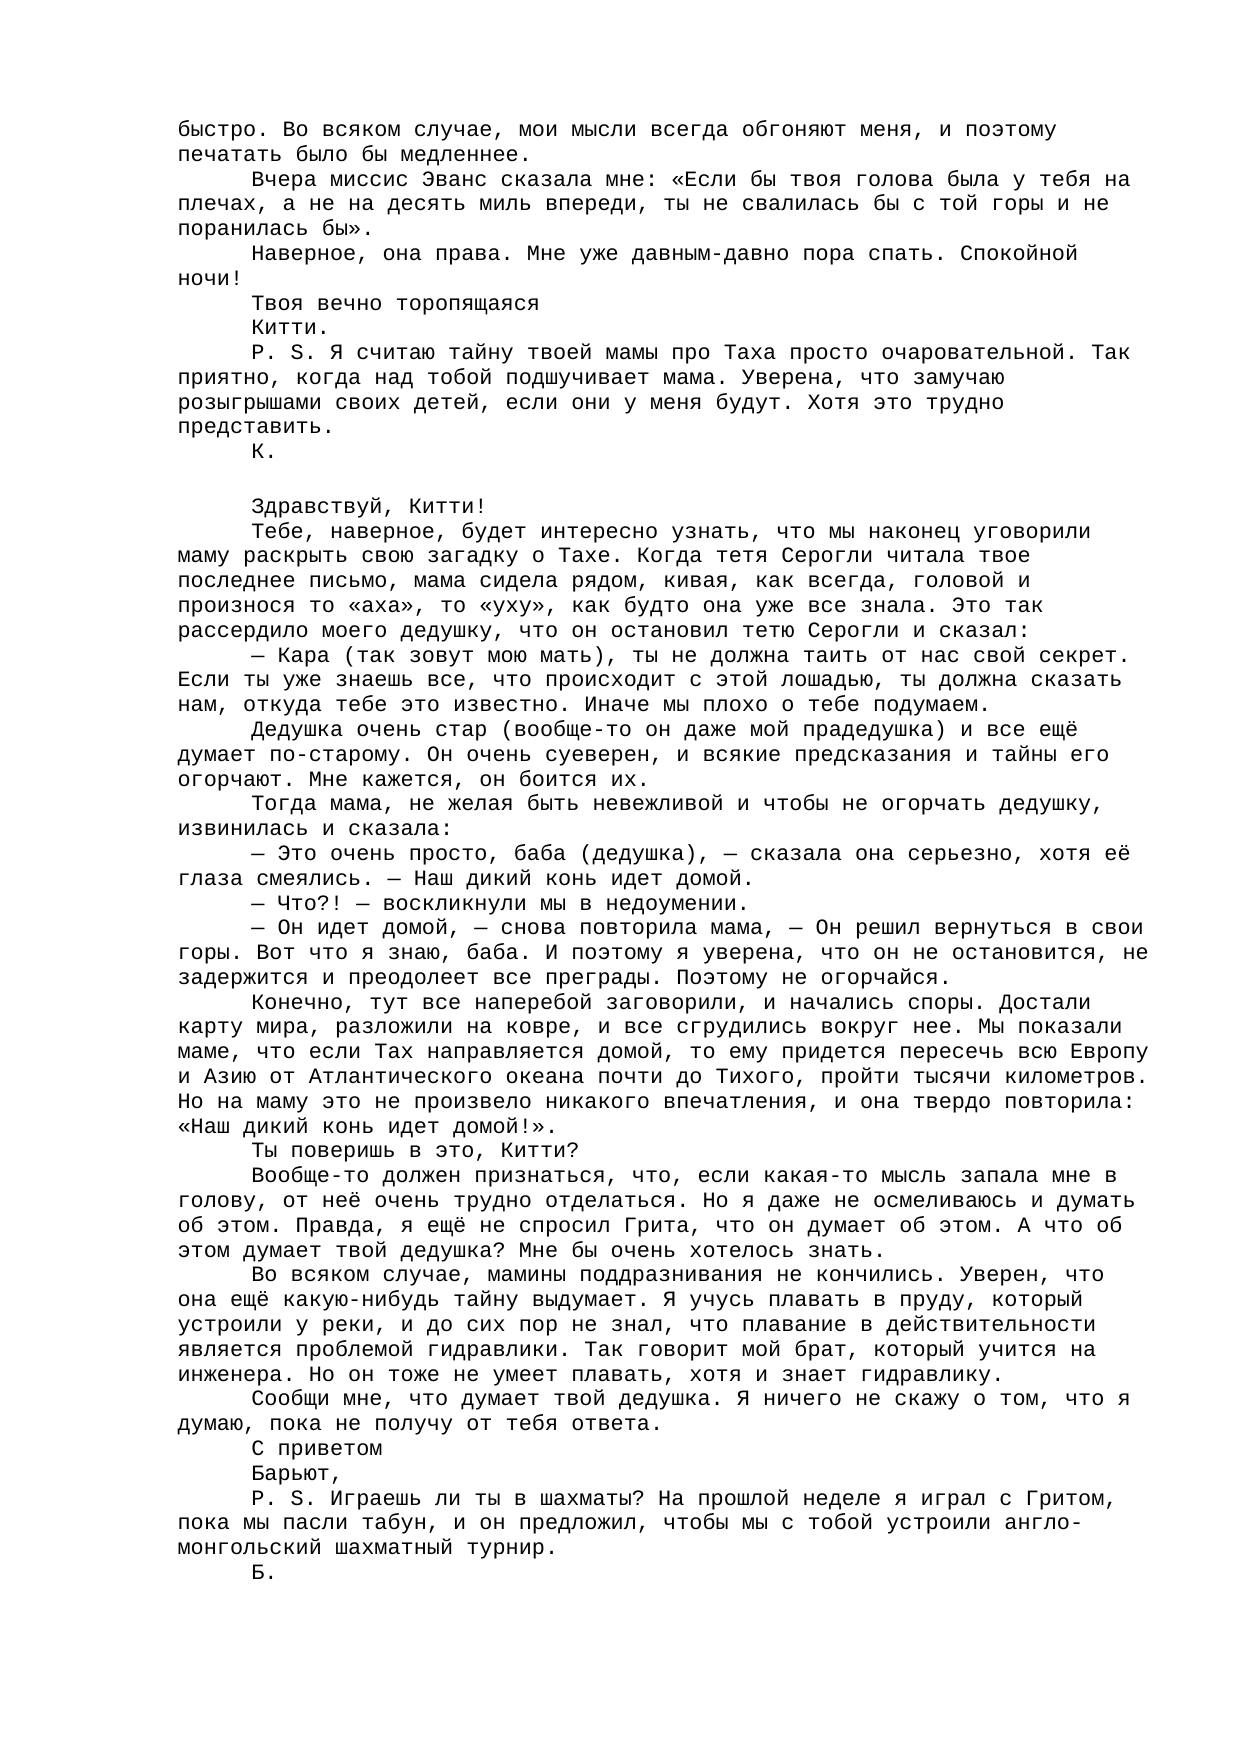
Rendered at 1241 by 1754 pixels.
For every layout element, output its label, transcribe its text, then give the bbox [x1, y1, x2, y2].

text Вообще-то должен признаться, что, если какая-то мысль запала мне в голову, от неё очень трудно отделаться. Но я даже не осмеливаюсь и думать об этом. Правда, я ещё не спросил Грита, что он думает об этом. А что об этом думает твой дедушка? Мне бы очень хотелось знать. [177, 1164, 1152, 1263]
text К. [177, 440, 1152, 465]
text С приветом [177, 1437, 1152, 1462]
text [177, 118, 1152, 168]
text Тогда мама, не желая быть невежливой и чтобы не огорчать дедушку, извинилась и сказала: [177, 792, 1152, 842]
text Ты поверишь в это, Китти? [177, 1139, 1152, 1164]
text — Кара (так зовут мою мать), ты не должна таить от нас свой секрет. Если ты уже знаешь все, что происходит с этой лошадью, ты должна сказать нам, откуда тебе это известно. Иначе мы плохо о тебе подумаем. [177, 644, 1152, 718]
text Во всяком случае, мамины поддразнивания не кончились. Уверен, что она ещё какую-нибудь тайну выдумает. Я учусь плавать в пруду, который устроили у реки, и до сих пор не знал, что плавание в действительности является проблемой гидравлики. Так говорит мой брат, который учится на инженера. Но он тоже не умеет плавать, хотя и знает гидравлику. [177, 1263, 1152, 1387]
text Здравствуй, Китти! [177, 495, 1152, 520]
text Б. [177, 1561, 1152, 1586]
text P. S. Я считаю тайну твоей мамы про Таха просто очаровательной. Так приятно, когда над тобой подшучивает мама. Уверена, что замучаю розыгрышами своих детей, если они у меня будут. Хотя это трудно представить. [177, 341, 1152, 440]
text Твоя вечно торопящаяся [177, 292, 1152, 316]
text — Это очень просто, баба (дедушка), — сказала она серьезно, хотя её глаза смеялись. — Наш дикий конь идет домой. [177, 842, 1152, 892]
text Барьют, [177, 1462, 1152, 1487]
text Сообщи мне, что думает твой дедушка. Я ничего не скажу о том, что я думаю, пока не получу от тебя ответа. [177, 1387, 1152, 1437]
text Тебе, наверное, будет интересно узнать, что мы наконец уговорили маму раскрыть свою загадку о Тахе. Когда тетя Серогли читала твое последнее письмо, мама сидела рядом, кивая, как всегда, головой и произнося то «аха», то «уху», как будто она уже все знала. Это так рассердило моего дедушку, что он остановил тетю Серогли и сказал: [177, 520, 1152, 644]
text Конечно, тут все наперебой заговорили, и начались споры. Достали карту мира, разложили на ковре, и все сгрудились вокруг нее. Мы показали маме, что если Tax направляется домой, то ему придется пересечь всю Европу и Азию от Атлантического океана почти до Тихого, пройти тысячи километров. Но на маму это не произвело никакого впечатления, и она твердо повторила: «Наш дикий конь идет домой!». [177, 991, 1152, 1139]
text — Что?! — воскликнули мы в недоумении. [177, 892, 1152, 916]
text Дедушка очень стар (вообще-то он даже мой прадедушка) и все ещё думает по-старому. Он очень суеверен, и всякие предсказания и тайны его огорчают. Мне кажется, он боится их. [177, 718, 1152, 792]
text P. S. Играешь ли ты в шахматы? На прошлой неделе я играл с Гритом, пока мы пасли табун, и он предложил, чтобы мы с тобой устроили англо-монгольский шахматный турнир. [177, 1487, 1152, 1561]
text Китти. [177, 316, 1152, 341]
text Вчера миссис Эванс сказала мне: «Если бы твоя голова была у тебя на плечах, а не на десять миль впереди, ты не свалилась бы с той горы и не поранилась бы». [177, 168, 1152, 242]
text — Он идет домой, — снова повторила мама, — Он решил вернуться в свои горы. Вот что я знаю, баба. И поэтому я уверена, что он не остановится, не задержится и преодолеет все преграды. Поэтому не огорчайся. [177, 916, 1152, 991]
text Наверное, она права. Мне уже давным-давно пора спать. Спокойной ночи! [177, 242, 1152, 292]
